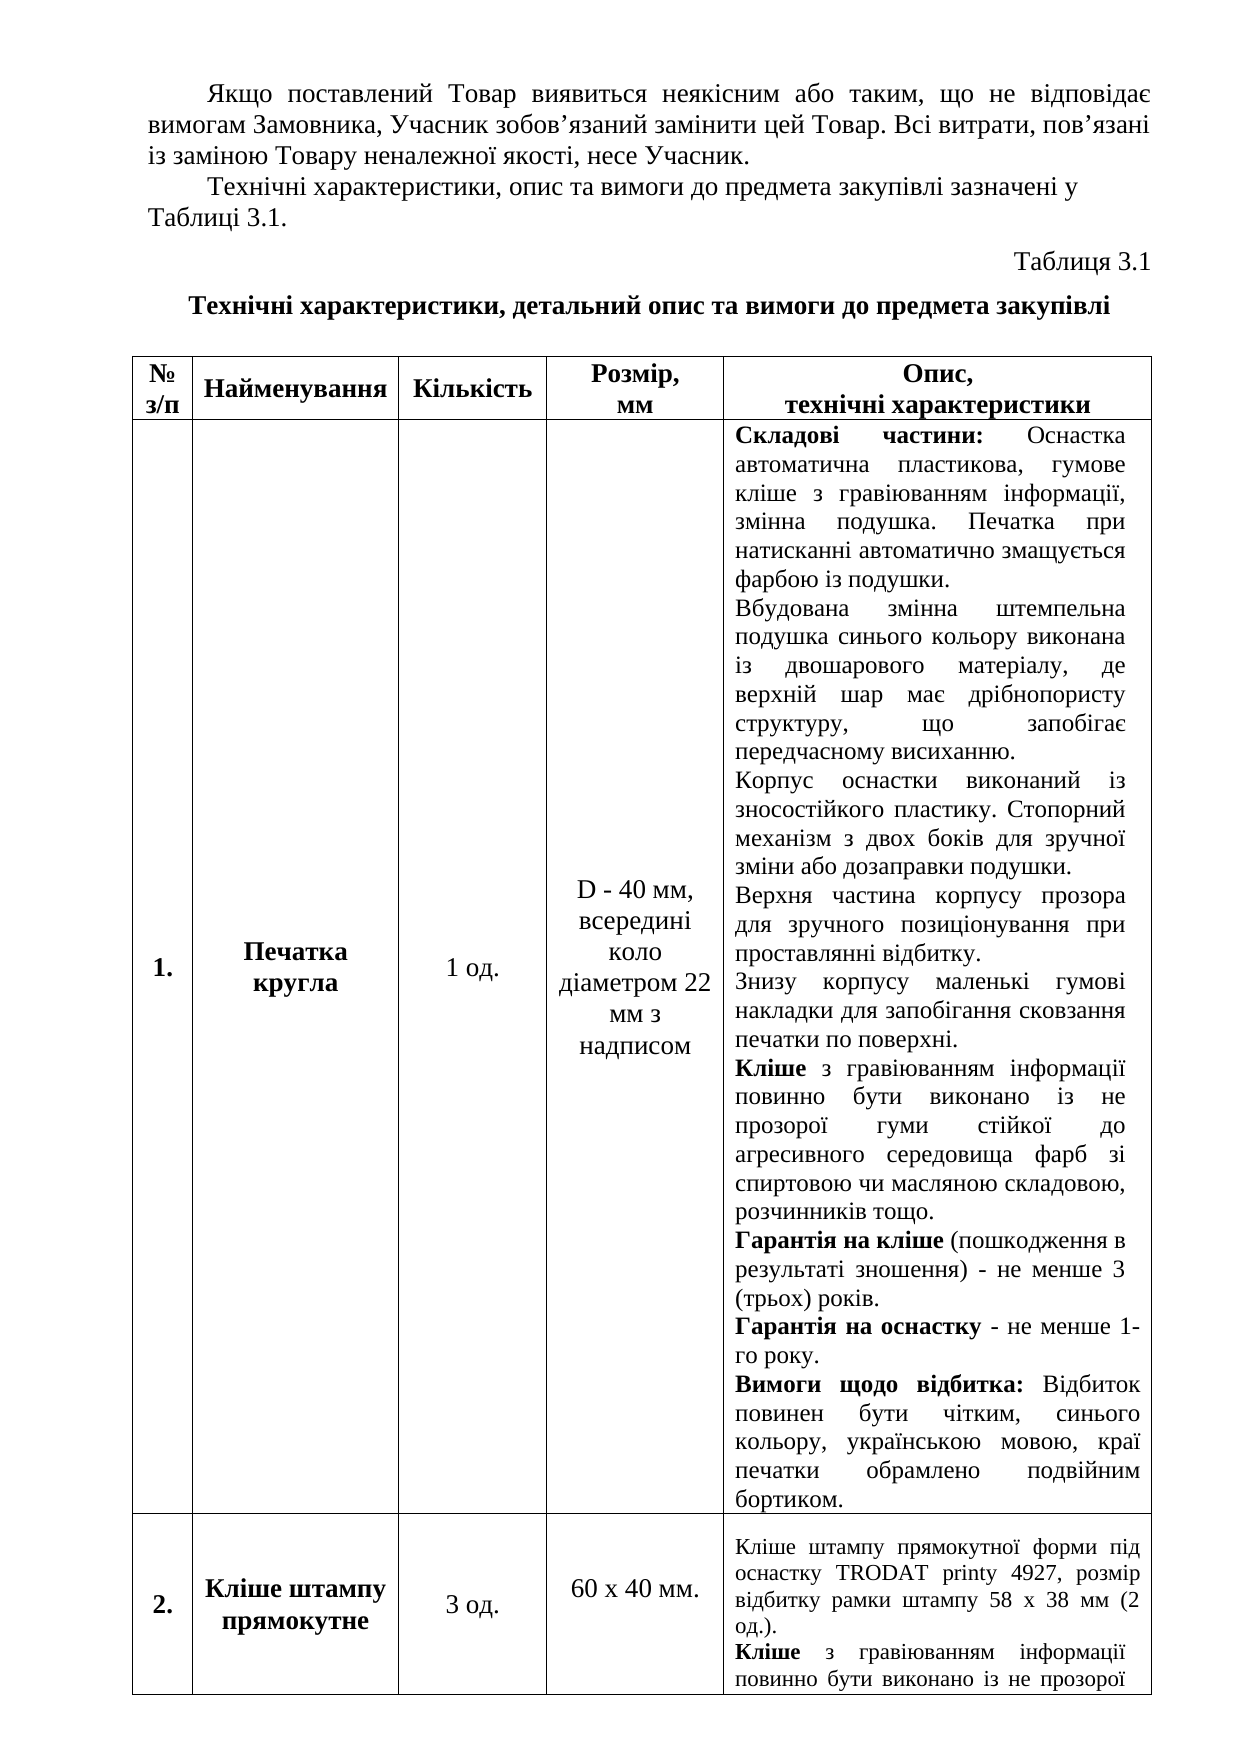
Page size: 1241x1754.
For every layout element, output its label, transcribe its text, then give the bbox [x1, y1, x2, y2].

table_cell 3 од. [399, 1514, 546, 1694]
list Таблиця 3.1 [148, 245, 1152, 276]
table_cell 2. [133, 1514, 192, 1694]
table_header № з/п [133, 357, 192, 419]
text Технічні характеристики, детальний опис та вимоги до предмета закупівлі [148, 289, 1152, 320]
table_cell D - 40 мм, всередині коло діаметром 22 мм з надписом [547, 420, 723, 1513]
table_cell 60 х 40 мм. [547, 1514, 723, 1694]
table_cell Печатка кругла [193, 420, 398, 1513]
text Технічні характеристики, опис та вимоги до предмета закупівлі зазначені у Таблиці 3.1. [148, 170, 1152, 233]
table_header Найменування [193, 357, 398, 419]
table_header Розмір, мм [547, 357, 723, 419]
table_header Кількість [399, 357, 546, 419]
table_cell 1. [133, 420, 192, 1513]
text Якщо поставлений Товар виявиться неякісним або таким, що не відповідає вимогам Замовника, Учасник зобов’язаний замінити цей Товар. Всі витрати, пов’язані із заміною Товару неналежної якості, несе Учасник. [148, 77, 1152, 170]
table_cell Складові частини: Оснастка автоматична пластикова, гумове кліше з гравіюванням інформації, змінна подушка. Печатка при натисканні автоматично змащується фарбою із подушки. Вбудована змінна штемпельна подушка синього кольору виконана із двошарового матеріалу, де верхній шар має дрібнопористу структуру, що запобігає передчасному висиханню. Корпус оснастки виконаний із зносостійкого пластику. Стопорний механізм з двох боків для зручної зміни або дозаправки подушки. Верхня частина корпусу прозора для зручного позиціонування при проставлянні відбитку. Знизу корпусу маленькі гумові накладки для запобігання сковзання печатки по поверхні. Кліше з гравіюванням інформації повинно бути виконано із не прозорої гуми стійкої до агресивного середовища фарб зі спиртовою чи масляною складовою, розчинників тощо. Гарантія на кліше (пошкодження в результаті зношення) - не менше 3 (трьох) років. Гарантія на оснастку - не менше 1-го року. Вимоги щодо відбитка: Відбиток повинен бути чітким, синього кольору, українською мовою, краї печатки обрамлено подвійним бортиком. [724, 420, 1151, 1513]
table_header Опис, технічні характеристики [724, 357, 1151, 419]
table_cell 1 од. [399, 420, 546, 1513]
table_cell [193, 1514, 398, 1694]
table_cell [724, 1514, 1151, 1694]
